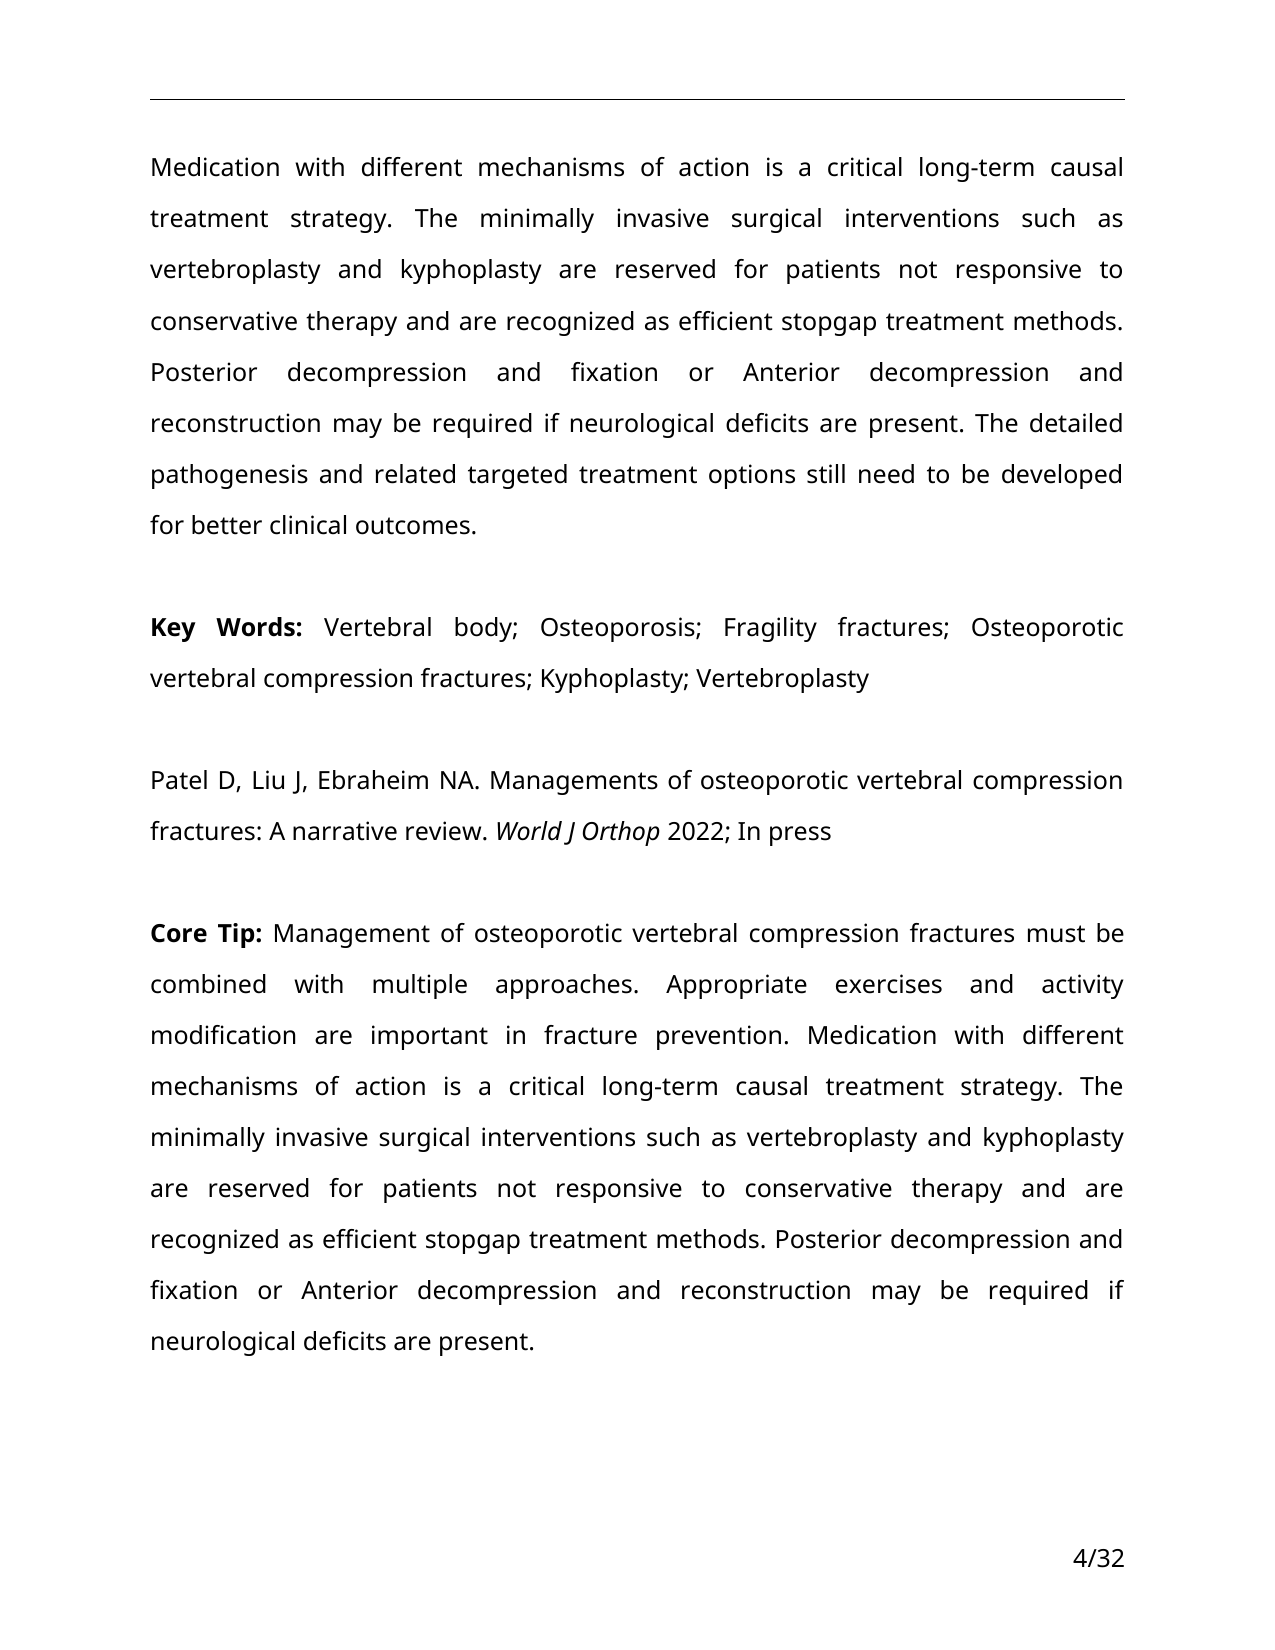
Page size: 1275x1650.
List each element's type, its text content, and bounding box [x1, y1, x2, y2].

text Core Tip: Management of osteoporotic vertebral compression fractures must be combined with multiple approaches. Appropriate exercises and activity modification are important in fracture prevention. Medication with different mechanisms of action is a critical long-term causal treatment strategy. The minimally invasive surgical interventions such as vertebroplasty and kyphoplasty are reserved for patients not responsive to conservative therapy and are recognized as efficient stopgap treatment methods. Posterior decompression and fixation or Anterior decompression and reconstruction may be required if neurological deficits are present. [150, 916, 1125, 1358]
text Key Words: Vertebral body; Osteoporosis; Fragility fractures; Osteoporotic vertebral compression fractures; Kyphoplasty; Vertebroplasty [150, 609, 1125, 694]
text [150, 150, 1125, 541]
text Patel D, Liu J, Ebraheim NA. Managements of osteoporotic vertebral compression fractures: A narrative review. World J Orthop 2022; In press [150, 762, 1125, 848]
